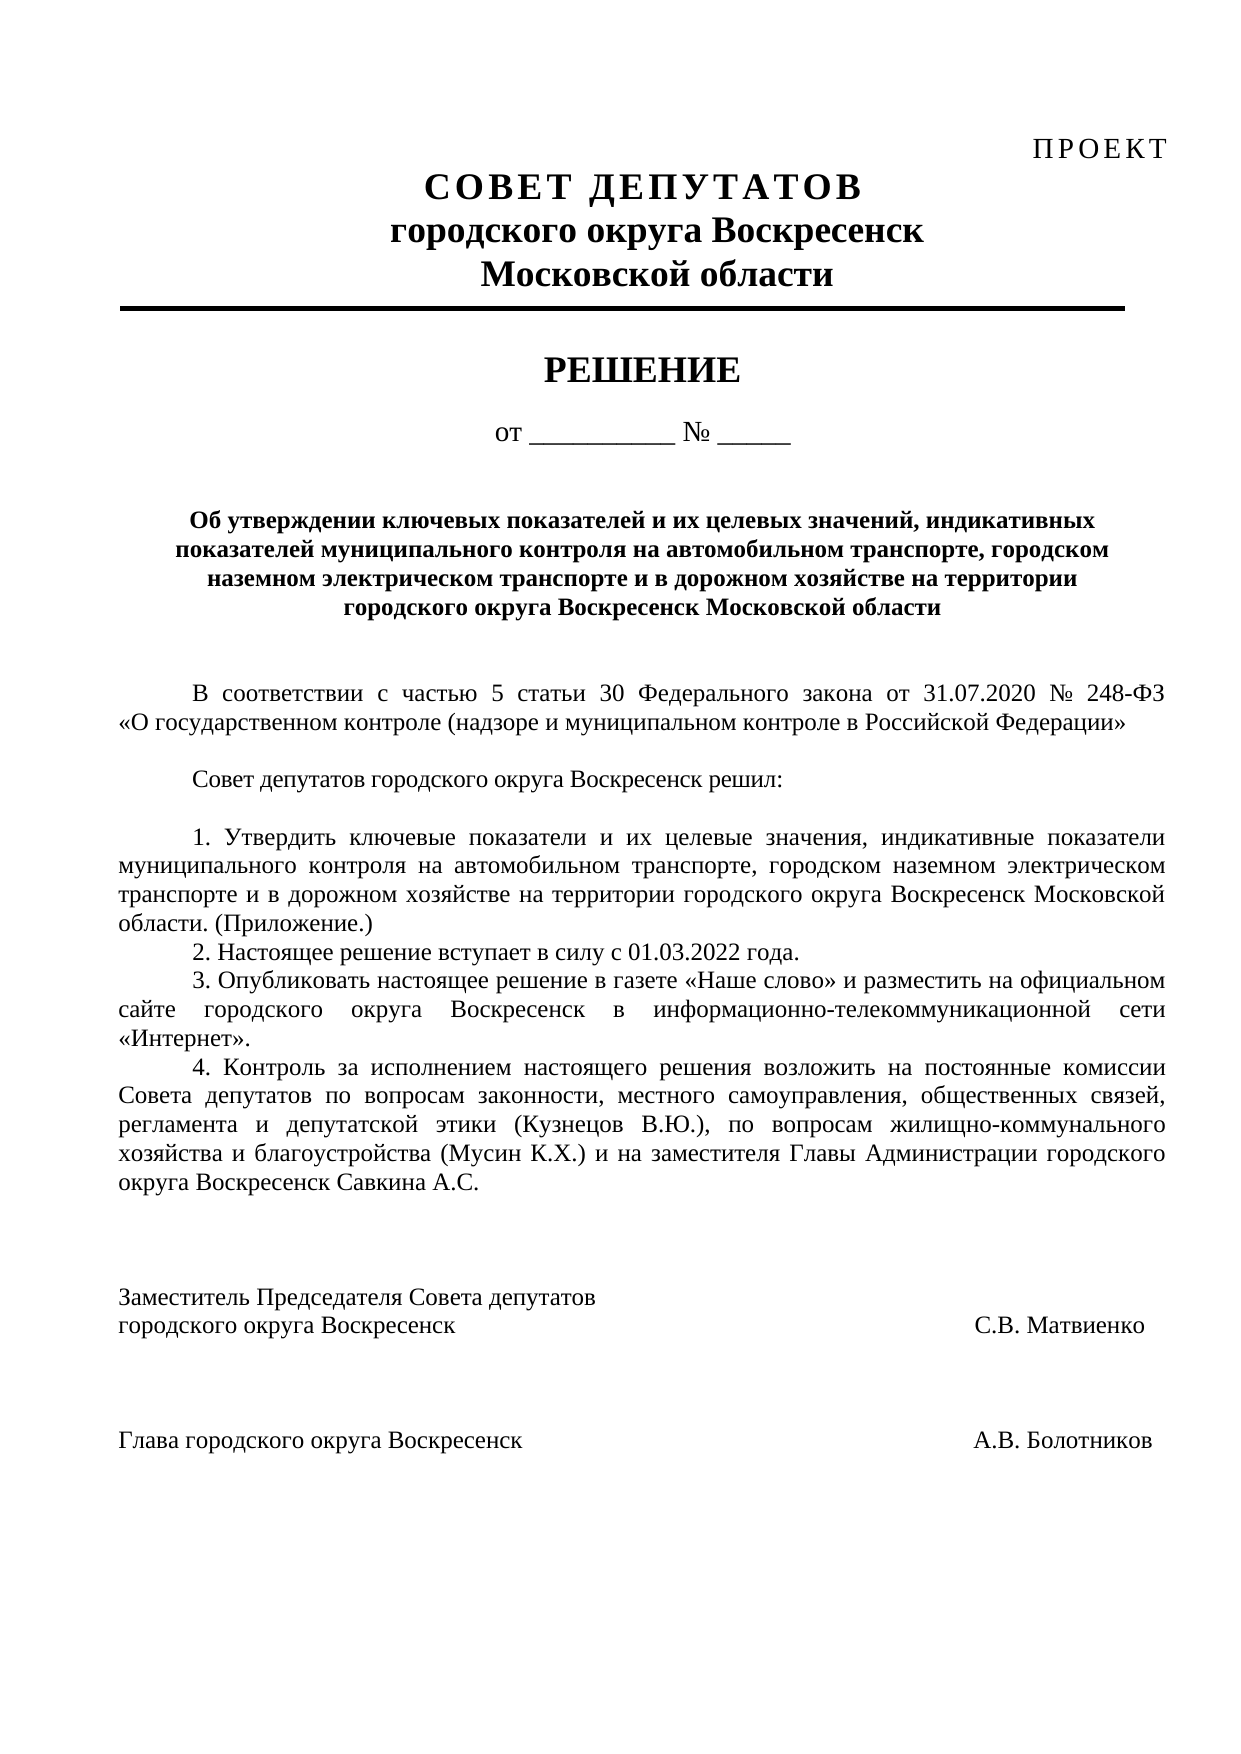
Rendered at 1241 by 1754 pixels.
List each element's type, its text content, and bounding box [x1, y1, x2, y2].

text ПРОЕКТ [118, 131, 1167, 165]
text 1. Утвердить ключевые показатели и их целевые значения, индикативные показатели муниципального контроля на автомобильном транспорте, городском наземном электрическом транспорте и в дорожном хозяйстве на территории городского округа Воскресенск Московской области. (Приложение.) [118, 822, 1167, 937]
text 3. Опубликовать настоящее решение в газете «Наше слово» и разместить на официальном сайте городского округа Воскресенск в информационно-телекоммуникационной сети «Интернет». [118, 965, 1167, 1052]
text городского округа Воскресенск Московской области [118, 592, 1167, 620]
text от __________ № _____ [118, 414, 1167, 448]
text Глава городского округа Воскресенск А.В. Болотников [118, 1425, 1167, 1454]
text Об утверждении ключевых показателей и их целевых значений, индикативных показателей муниципального контроля на автомобильном транспорте, городском наземном электрическом транспорте и в дорожном хозяйстве на территории [118, 505, 1167, 592]
text городского округа Воскресенск [118, 208, 1167, 251]
text РЕШЕНИЕ [118, 347, 1167, 390]
text 4. Контроль за исполнением настоящего решения возложить на постоянные комиссии Совета депутатов по вопросам законности, местного самоуправления, общественных связей, регламента и депутатской этики (Кузнецов В.Ю.), по вопросам жилищно-коммунального хозяйства и благоустройства (Мусин К.Х.) и на заместителя Главы Администрации городского округа Воскресенск Савкина А.С. [118, 1052, 1167, 1195]
text Совет депутатов городского округа Воскресенск решил: [118, 764, 1167, 793]
text 2. Настоящее решение вступает в силу с 01.03.2022 года. [118, 937, 1167, 965]
text В соответствии с частью 5 статьи 30 Федерального закона от 31.07.2020 № 248-ФЗ «О государственном контроле (надзоре и муниципальном контроле в Российской Федерации» [118, 678, 1167, 735]
text СОВЕТ ДЕПУТАТОВ [118, 165, 1167, 208]
text городского округа Воскресенск С.В. Матвиенко [118, 1310, 1167, 1339]
text Заместитель Председателя Совета депутатов [118, 1282, 1167, 1310]
text Московской области [118, 251, 1167, 294]
